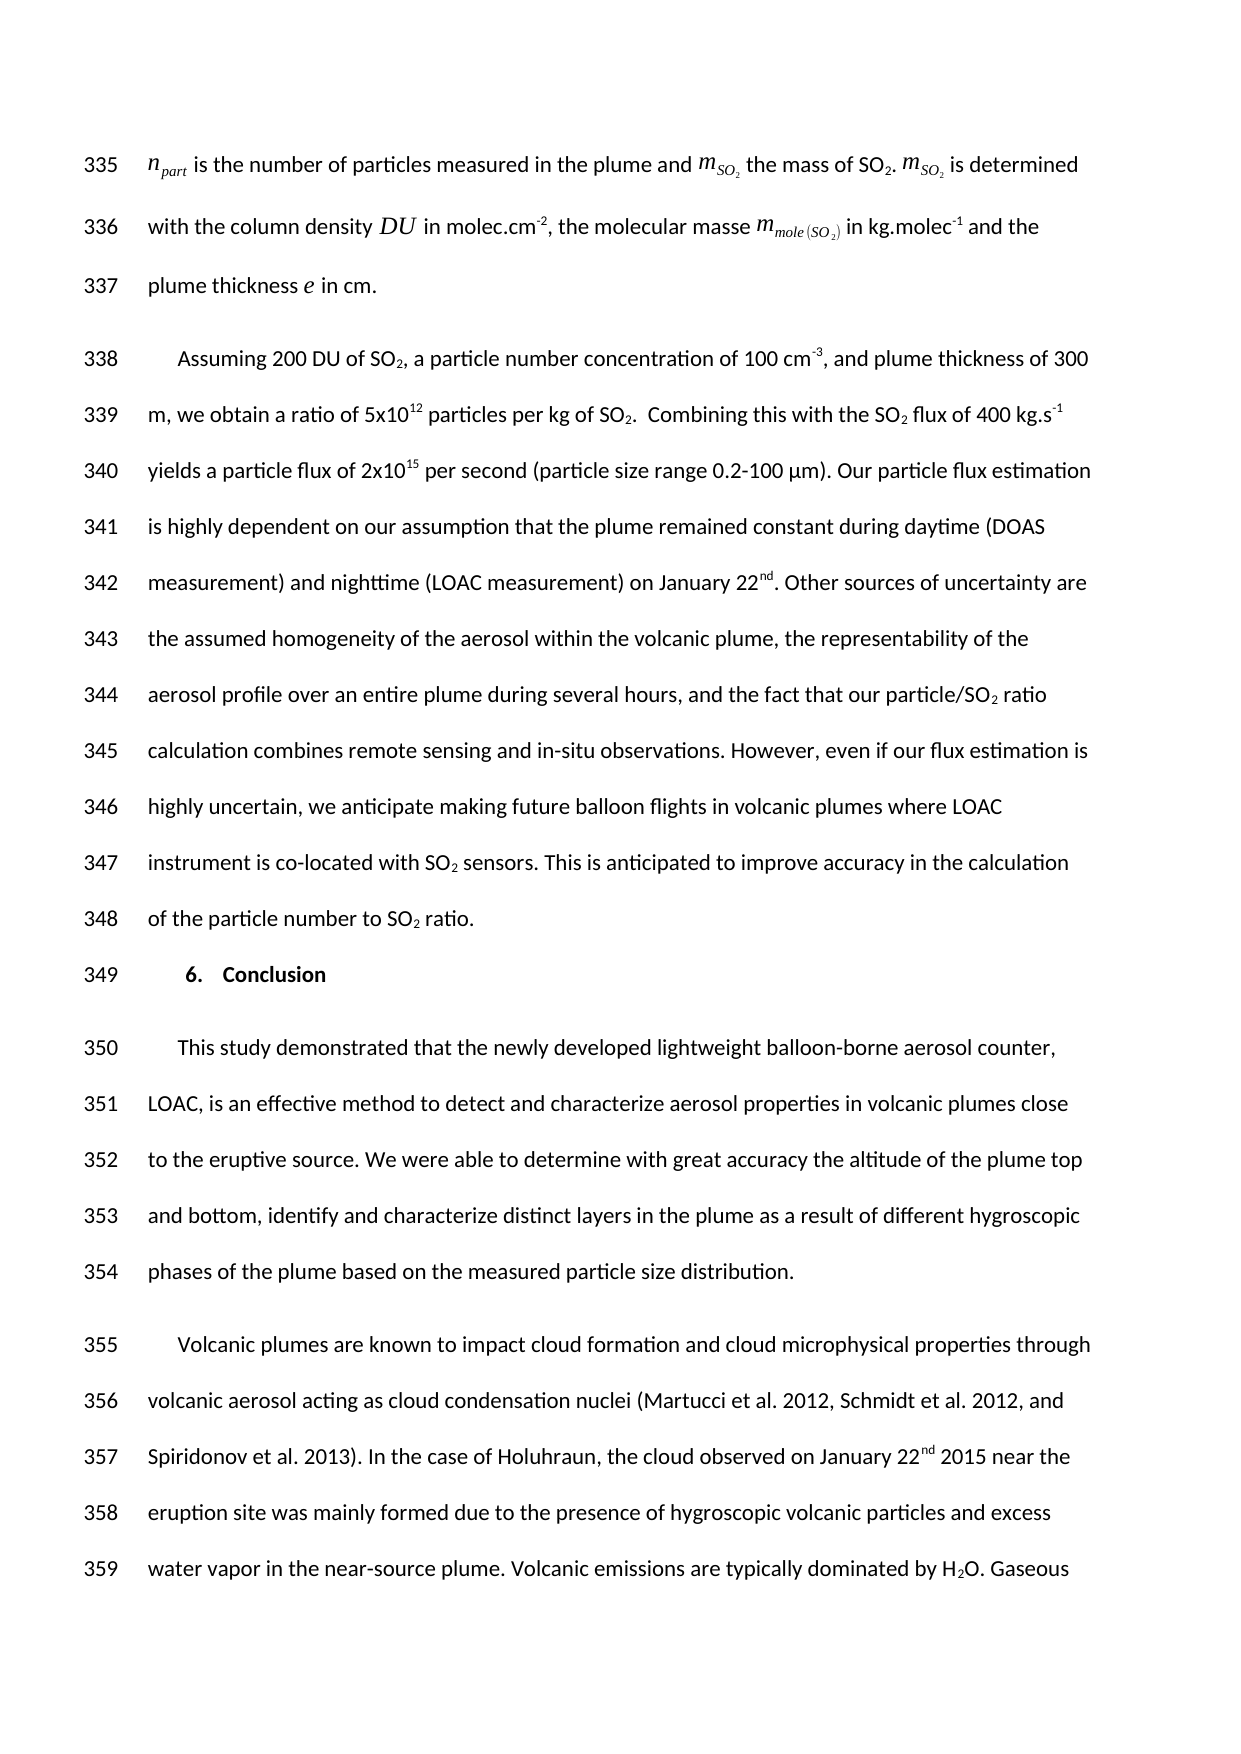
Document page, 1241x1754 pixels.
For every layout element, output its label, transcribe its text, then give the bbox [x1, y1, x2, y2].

text Conclusion [185, 960, 1093, 988]
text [148, 1330, 1093, 1582]
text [148, 148, 1093, 299]
text This study demonstrated that the newly developed lightweight balloon-borne aerosol counter, LOAC, is an effective method to detect and characterize aerosol properties in volcanic plumes close to the eruptive source. We were able to determine with great accuracy the altitude of the plume top and bottom, identify and characterize distinct layers in the plume as a result of different hygroscopic phases of the plume based on the measured particle size distribution. [148, 1033, 1093, 1285]
text Assuming 200 DU of SO2, a particle number concentration of 100 cm-3, and plume thickness of 300 m, we obtain a ratio of 5x1012 particles per kg of SO2. Combining this with the SO2 flux of 400 kg.s-1 yields a particle flux of 2x1015 per second (particle size range 0.2-100 µm). Our particle flux estimation is highly dependent on our assumption that the plume remained constant during daytime (DOAS measurement) and nighttime (LOAC measurement) on January 22nd. Other sources of uncertainty are the assumed homogeneity of the aerosol within the volcanic plume, the representability of the aerosol profile over an entire plume during several hours, and the fact that our particle/SO2 ratio calculation combines remote sensing and in-situ observations. However, even if our flux estimation is highly uncertain, we anticipate making future balloon flights in volcanic plumes where LOAC instrument is co-located with SO2 sensors. This is anticipated to improve accuracy in the calculation of the particle number to SO2 ratio. [148, 344, 1093, 932]
